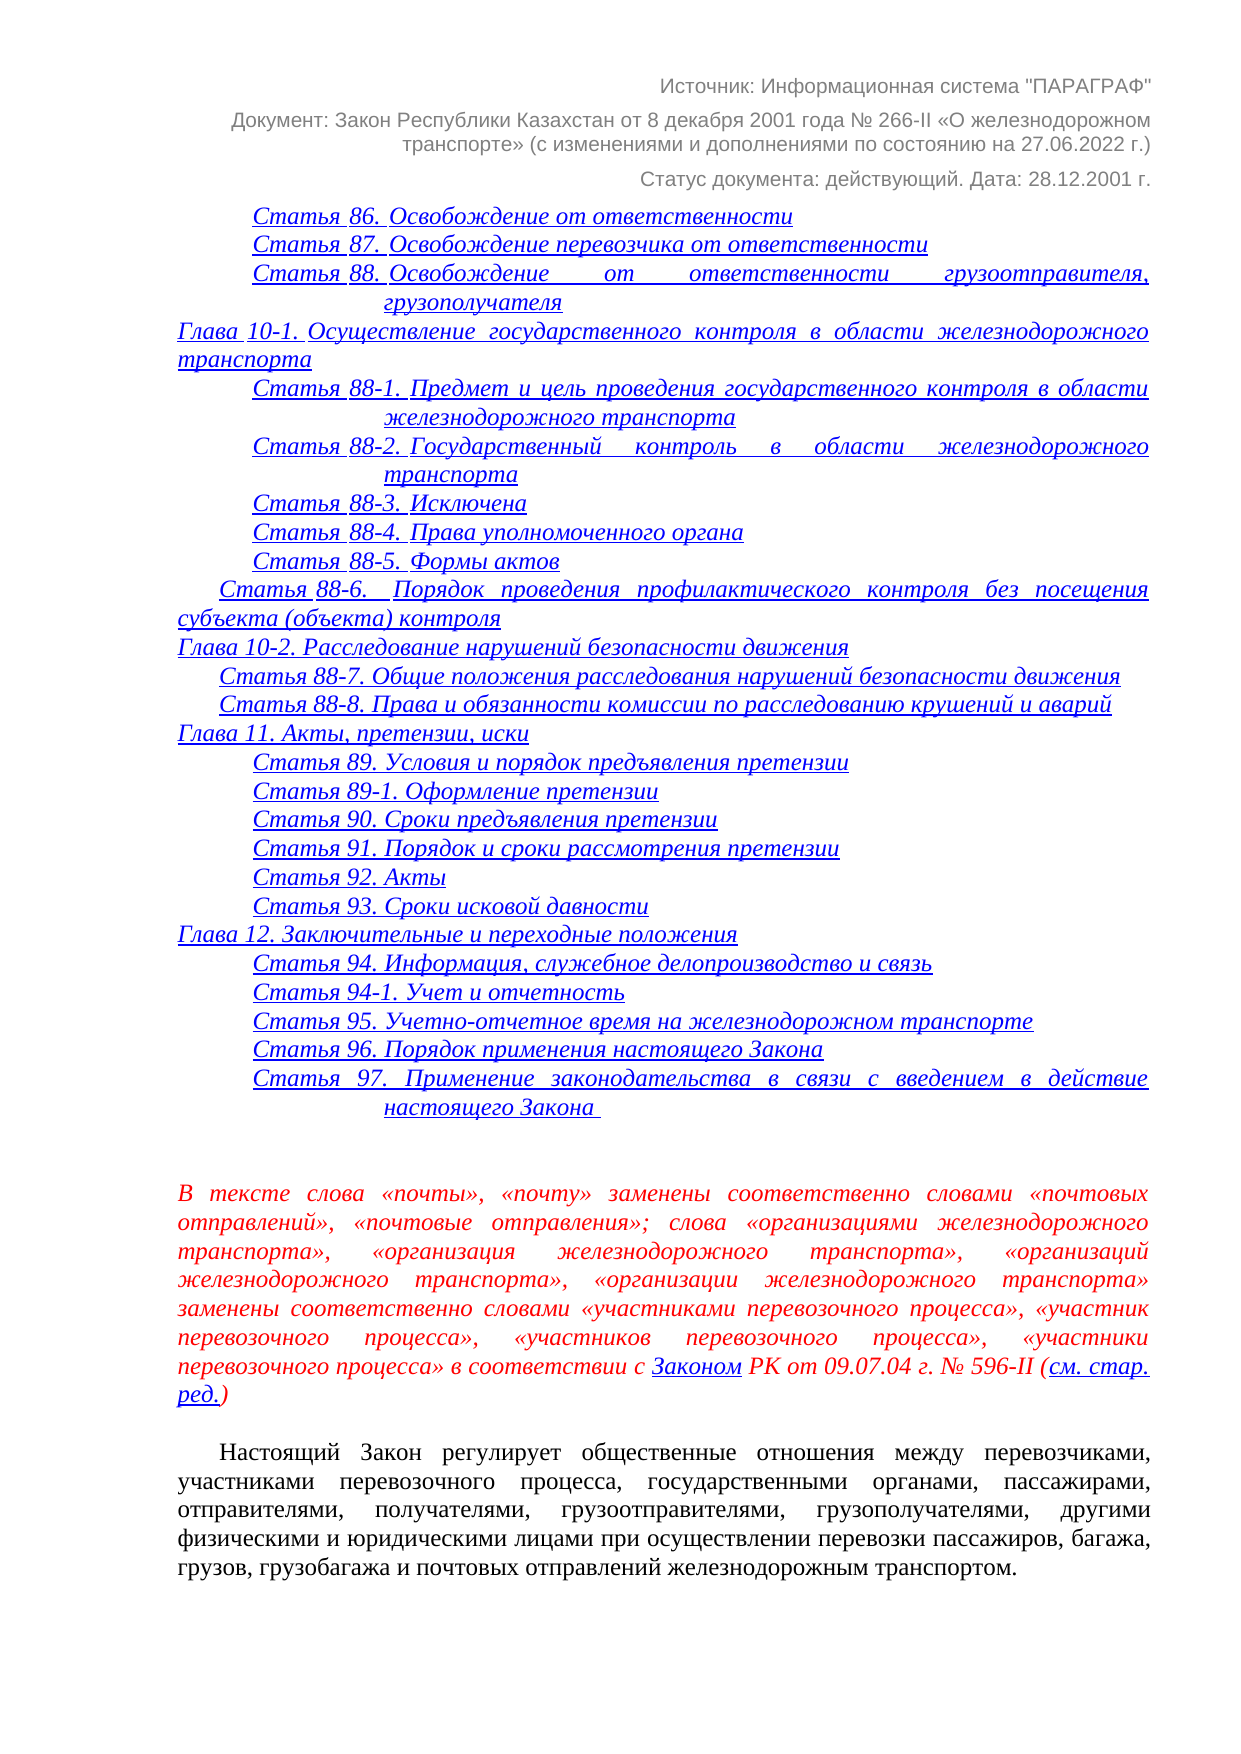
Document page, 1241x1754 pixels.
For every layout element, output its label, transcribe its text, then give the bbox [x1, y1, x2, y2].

text Статья 94-1. Учет и отчетность [252, 977, 1152, 1006]
text Статья 90. Сроки предъявления претензии [252, 804, 1152, 833]
text Глава 11. Акты, претензии, иски [177, 718, 1152, 747]
text Статья 88. Освобождение от ответственности грузоотправителя, грузополучателя [252, 258, 1152, 316]
text Статья 88-3. Исключена [252, 488, 1152, 517]
text Глава 12. Заключительные и переходные положения [177, 919, 1152, 948]
text Статья 88-4. Права уполномоченного органа [252, 517, 1152, 546]
text Статья 89-1. Оформление претензии [252, 776, 1152, 804]
text Статья 95. Учетно-отчетное время на железнодорожном транспорте [252, 1006, 1152, 1034]
text Статья 88-6. Порядок проведения профилактического контроля без посещения субъекта (объекта) контроля [177, 574, 1152, 632]
text Статья 88-7. Общие положения расследования нарушений безопасности движения [177, 661, 1152, 689]
text В тексте слова «почты», «почту» заменены соответственно словами «почтовых отправлений», «почтовые отправления»; слова «организациями железнодорожного транспорта», «организация железнодорожного транспорта», «организаций железнодорожного транспорта», «организации железнодорожного транспорта» заменены соответственно словами «участниками перевозочного процесса», «участник перевозочного процесса», «участников перевозочного процесса», «участники перевозочного процесса» в соответствии с Законом РК от 09.07.04 г. № 596-II (см. стар. ред.) [177, 1178, 1152, 1408]
text Глава 10-1. Осуществление государственного контроля в области железнодорожного транспорта [177, 316, 1152, 373]
text Статья 91. Порядок и сроки рассмотрения претензии [252, 833, 1152, 862]
text Статья 87. Освобождение перевозчика от ответственности [252, 229, 1152, 258]
text Статья 88-5. Формы актов [252, 546, 1152, 574]
text Статья 92. Акты [252, 862, 1152, 891]
text Настоящий Закон регулирует общественные отношения между перевозчиками, участниками перевозочного процесса, государственными органами, пассажирами, отправителями, получателями, грузоотправителями, грузополучателями, другими физическими и юридическими лицами при осуществлении перевозки пассажиров, багажа, грузов, грузобагажа и почтовых отправлений железнодорожным транспортом. [177, 1437, 1152, 1581]
text Статья 93. Сроки исковой давности [252, 891, 1152, 919]
text Статья 88-8. Права и обязанности комиссии по расследованию крушений и аварий [177, 689, 1152, 718]
text Статья 89. Условия и порядок предъявления претензии [252, 747, 1152, 776]
text Статья 88-2. Государственный контроль в области железнодорожного транспорта [252, 431, 1152, 488]
text Статья 86. Освобождение от ответственности [252, 201, 1152, 229]
text Статья 88-1. Предмет и цель проведения государственного контроля в области железнодорожного транспорта [252, 373, 1152, 431]
text Статья 97. Применение законодательства в связи с введением в действие настоящего Закона [252, 1063, 1152, 1121]
text Статья 94. Информация, служебное делопроизводство и связь [252, 948, 1152, 977]
text Статья 96. Порядок применения настоящего Закона [252, 1034, 1152, 1063]
text Глава 10-2. Расследование нарушений безопасности движения [177, 632, 1152, 661]
